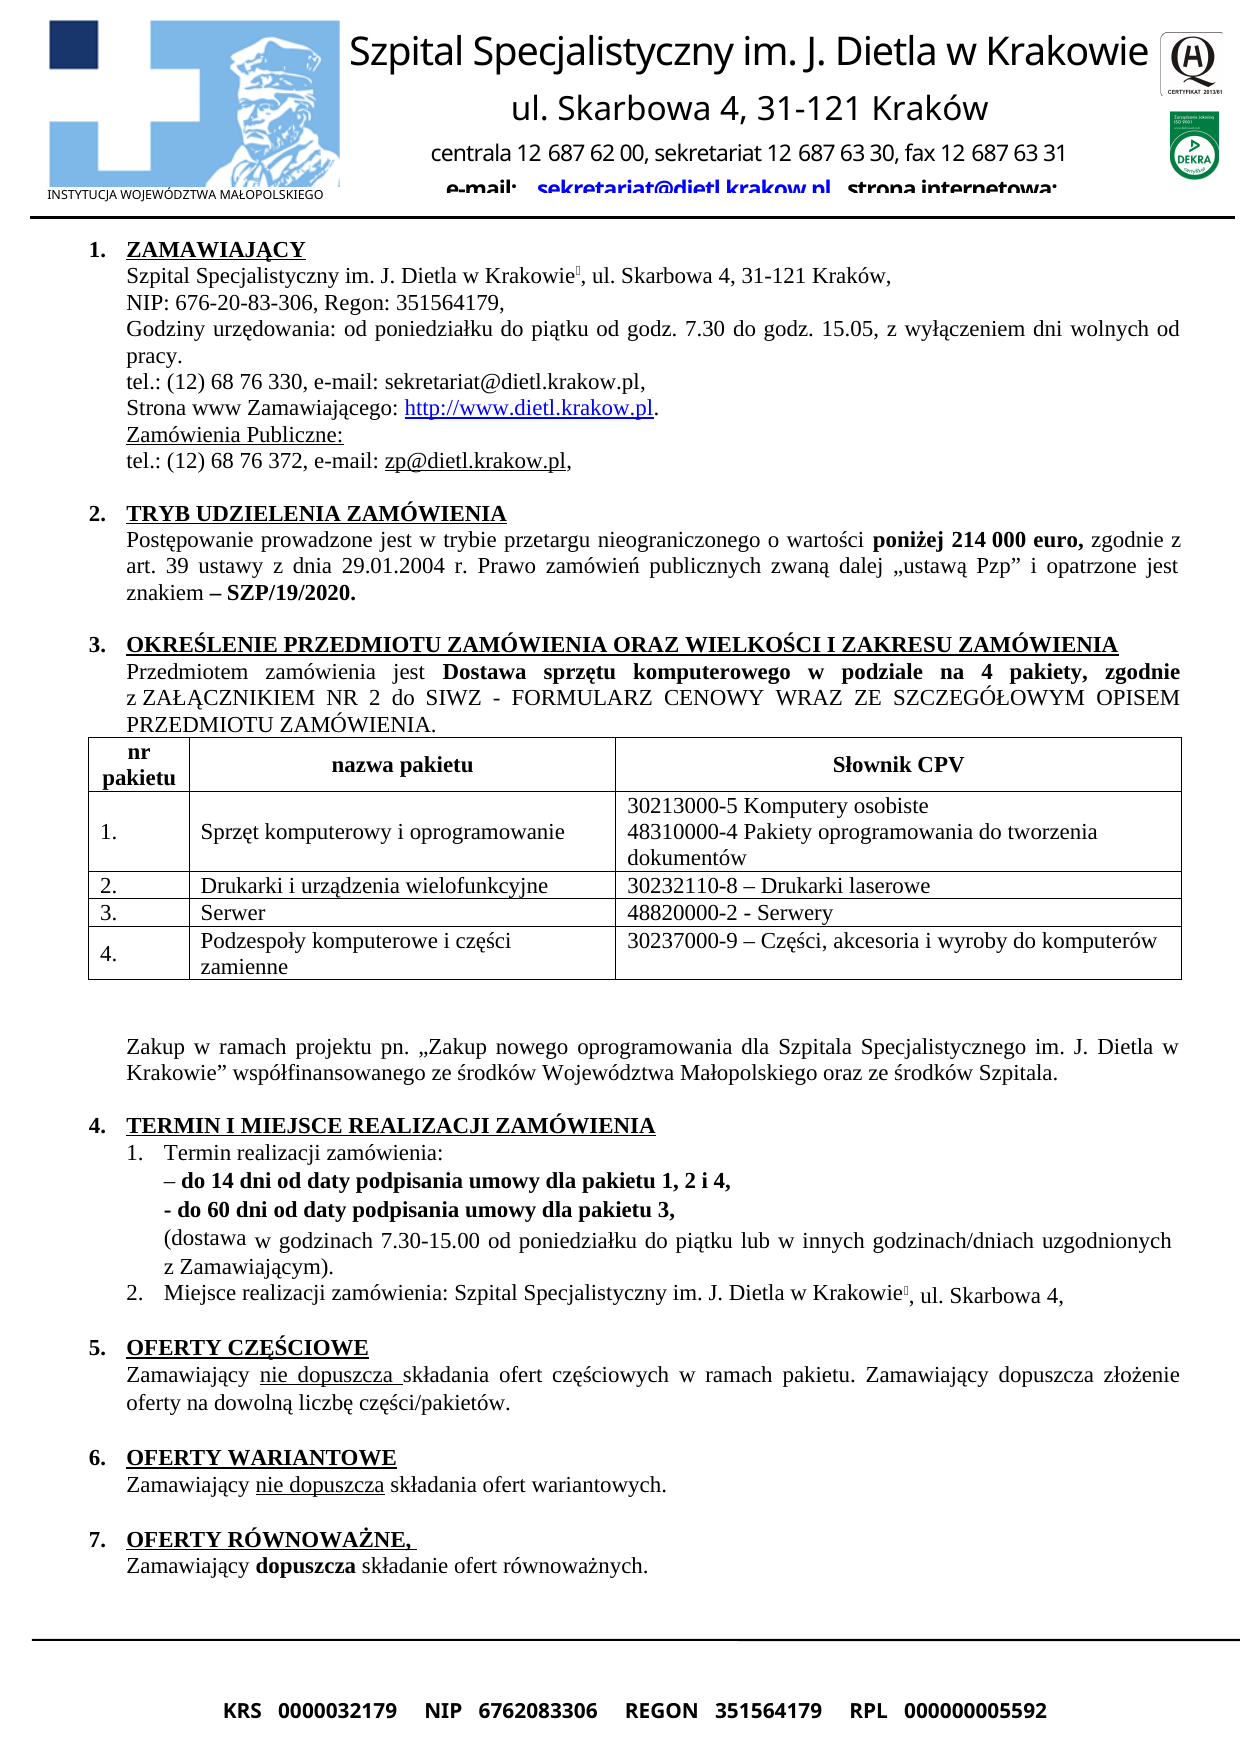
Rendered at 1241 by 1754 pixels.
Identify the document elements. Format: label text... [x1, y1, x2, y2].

list TRYB UDZIELENIA ZAMÓWIENIA [89, 500, 1181, 526]
picture [1169, 111, 1219, 180]
table_header nazwa pakietu [190, 738, 615, 791]
text Przedmiotem zamówienia jest Dostawa sprzętu komputerowego w podziale na 4 pakiety, zgodnie z ZAŁĄCZNIKIEM NR 2 do SIWZ - FORMULARZ CENOWY WRAZ ZE SZCZEGÓŁOWYM OPISEM PRZEDMIOTU ZAMÓWIENIA. [126, 658, 1181, 737]
text Godziny urzędowania: od poniedziałku do piątku od godz. 7.30 do godz. 15.05, z wyłączeniem dni wolnych od pracy. [126, 315, 1181, 368]
picture [49, 20, 340, 187]
table_cell Podzespoły komputerowe i części zamienne [190, 927, 615, 979]
table_header nr pakietu [89, 738, 189, 791]
table_header Słownik CPV [616, 738, 1181, 791]
text tel.: (12) 68 76 372, e-mail: zp@dietl.krakow.pl, [126, 447, 1181, 473]
text – do 14 dni od daty podpisania umowy dla pakietu 1, 2 i 4, [164, 1167, 1181, 1196]
table_cell 48820000-2 - Serwery [616, 899, 1181, 926]
list OFERTY WARIANTOWE [89, 1444, 1181, 1471]
text Strona www Zamawiającego: http://www.dietl.krakow.pl. [126, 394, 1181, 421]
table_cell [89, 899, 189, 926]
table_cell [89, 927, 189, 979]
list OFERTY RÓWNOWAŻNE, [89, 1526, 1181, 1552]
text - do 60 dni od daty podpisania umowy dla pakietu 3, [164, 1196, 1181, 1224]
list Termin realizacji zamówienia: [126, 1138, 1181, 1167]
text Postępowanie prowadzone jest w trybie przetargu nieograniczonego o wartości poniżej 214 000 euro, zgodnie z art. 39 ustawy z dnia 29.01.2004 r. Prawo zamówień publicznych zwaną dalej „ustawą Pzp” i opatrzone jest znakiem – SZP/19/2020. [126, 526, 1181, 605]
text Zamawiający dopuszcza składanie ofert równoważnych. [89, 1552, 1181, 1581]
table_cell Sprzęt komputerowy i oprogramowanie [190, 792, 615, 871]
table_cell [89, 872, 189, 898]
text NIP: 676-20-83-306, Regon: 351564179, [89, 289, 1181, 315]
list OKREŚLENIE PRZEDMIOTU ZAMÓWIENIA ORAZ WIELKOŚCI I ZAKRESU ZAMÓWIENIA [89, 632, 1181, 658]
table_cell Serwer [190, 899, 615, 926]
table_cell 30232110-8 – Drukarki laserowe [616, 872, 1181, 898]
table_cell [89, 792, 189, 871]
table_cell Drukarki i urządzenia wielofunkcyjne [190, 872, 615, 898]
text Zamawiający nie dopuszcza składania ofert częściowych w ramach pakietu. Zamawiający dopuszcza złożenie oferty na dowolną liczbę części/pakietów. [126, 1361, 1181, 1418]
table_cell 30213000-5 Komputery osobiste 48310000-4 Pakiety oprogramowania do tworzenia dokumentów [616, 792, 1181, 871]
list OFERTY CZĘŚCIOWE [89, 1334, 1181, 1361]
list TERMIN I MIEJSCE REALIZACJI ZAMÓWIENIA [89, 1112, 1181, 1138]
list ZAMAWIAJĄCY [89, 236, 1181, 263]
text Szpital Specjalistyczny im. J. Dietla w Krakowie, ul. Skarbowa 4, 31-121 Kraków, [89, 263, 1181, 289]
text Zamawiający nie dopuszcza składania ofert wariantowych. [89, 1471, 1181, 1499]
text Zakup w ramach projektu pn. „Zakup nowego oprogramowania dla Szpitala Specjalistycznego im. J. Dietla w Krakowie” współfinansowanego ze środków Województwa Małopolskiego oraz ze środków Szpitala. [126, 1033, 1181, 1086]
table_cell 30237000-9 – Części, akcesoria i wyroby do komputerów [616, 927, 1181, 979]
picture [1160, 32, 1223, 96]
text (dostawa w godzinach 7.30-15.00 od poniedziałku do piątku lub w innych godzinach/dniach uzgodnionych z Zamawiającym). [164, 1224, 1181, 1279]
text Zamówienia Publiczne: [126, 421, 1181, 447]
text tel.: (12) 68 76 330, e-mail: sekretariat@dietl.krakow.pl, [126, 368, 1181, 394]
list Miejsce realizacji zamówienia: Szpital Specjalistyczny im. J. Dietla w Krakowie, ul. Skarbowa 4, [126, 1279, 1181, 1308]
